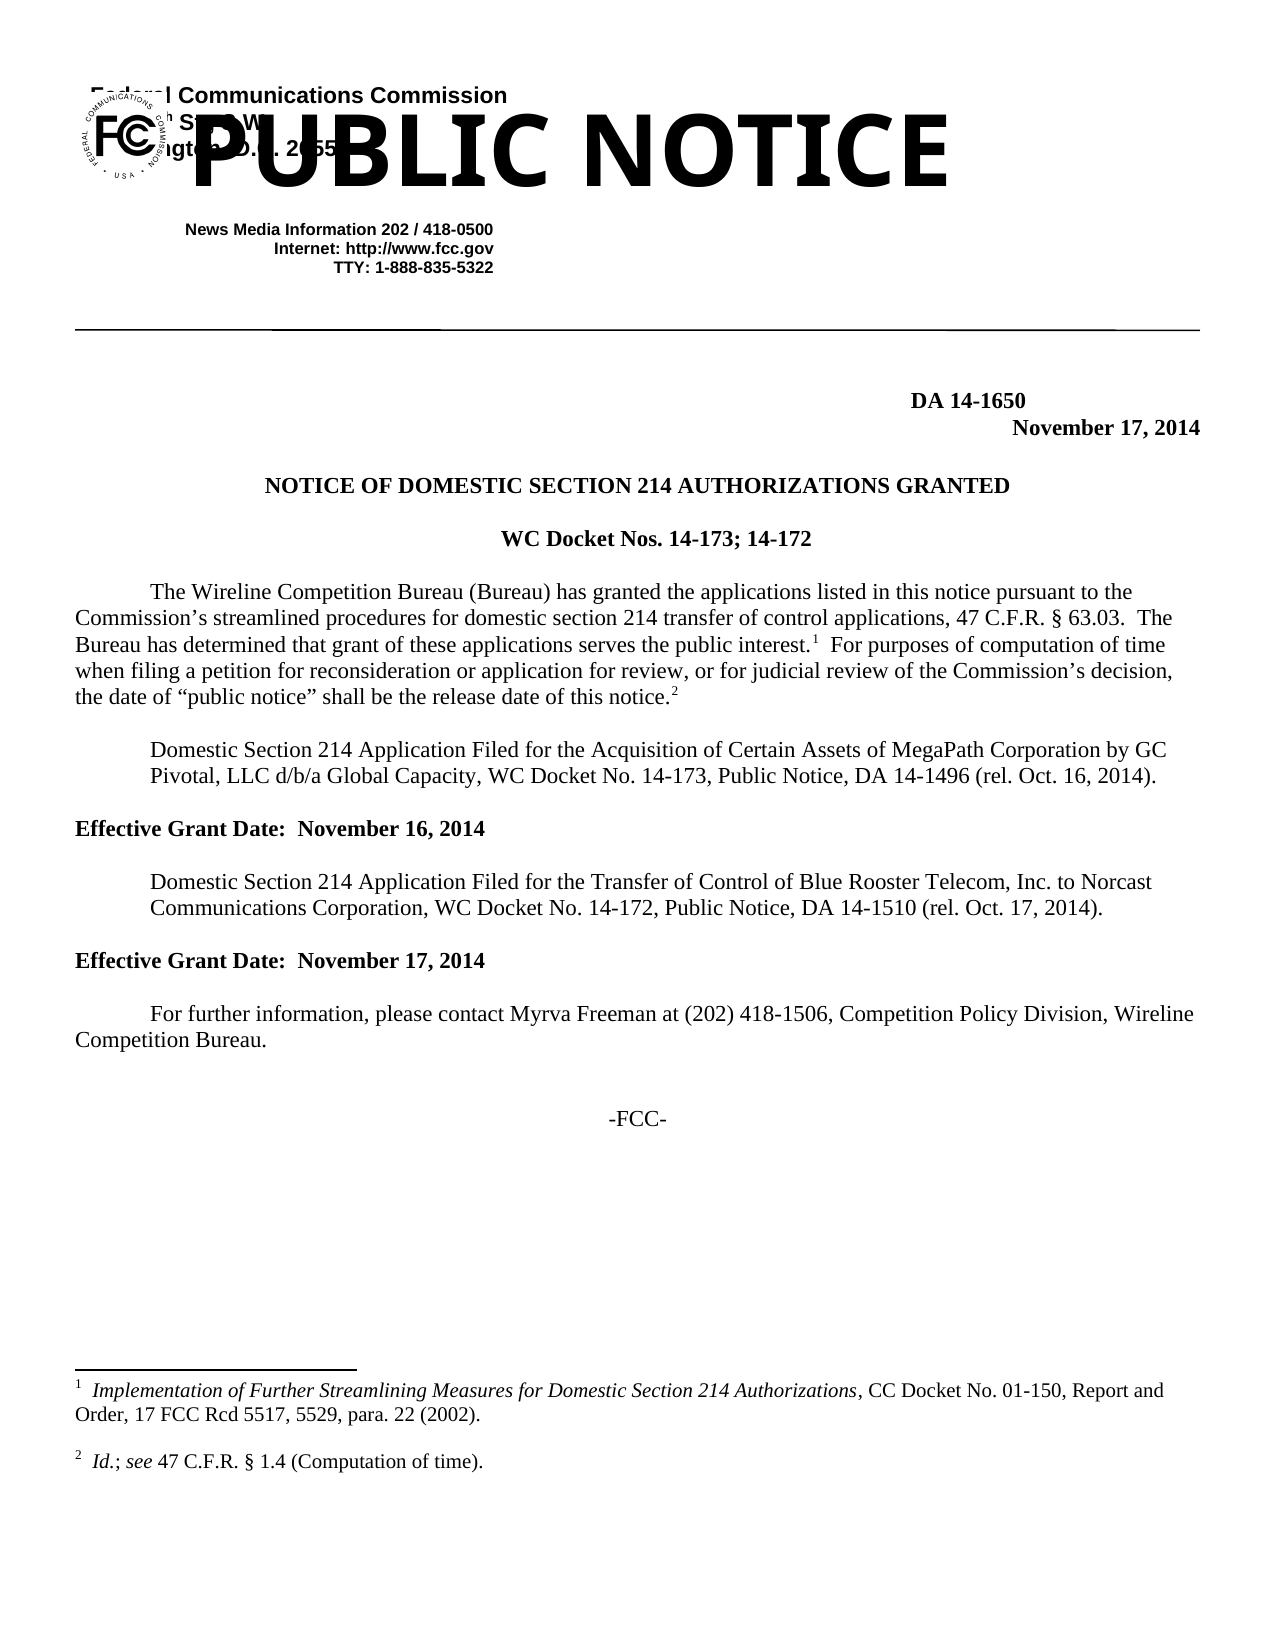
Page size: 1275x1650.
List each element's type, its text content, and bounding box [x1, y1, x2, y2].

text November 17, 2014 [75, 413, 1200, 440]
text The Wireline Competition Bureau (Bureau) has granted the applications listed in this notice pursuant to the Commission’s streamlined procedures for domestic section 214 transfer of control applications, 47 C.F.R. § 63.03. The Bureau has determined that grant of these applications serves the public interest. For purposes of computation of time when filing a petition for reconsideration or application for review, or for judicial review of the Commission’s decision, the date of “public notice” shall be the release date of this notice. [75, 578, 1200, 710]
text Effective Grant Date: November 17, 2014 [75, 947, 1200, 973]
text NOTICE OF DOMESTIC SECTION 214 AUTHORIZATIONS GRANTED [75, 472, 1200, 499]
text Domestic Section 214 Application Filed for the Transfer of Control of Blue Rooster Telecom, Inc. to Norcast Communications Corporation, WC Docket No. 14-172, Public Notice, DA 14-1510 (rel. Oct. 17, 2014). [150, 868, 1200, 921]
text DA 14-1650 [825, 387, 1200, 413]
text Effective Grant Date: November 16, 2014 [75, 815, 1200, 841]
text WC Docket Nos. 14-173; 14-172 [112, 525, 1200, 552]
text For further information, please contact Myrva Freeman at (202) 418-1506, Competition Policy Division, Wireline Competition Bureau. [75, 999, 1200, 1052]
text -FCC- [75, 1105, 1200, 1131]
text Domestic Section 214 Application Filed for the Acquisition of Certain Assets of MegaPath Corporation by GC Pivotal, LLC d/b/a Global Capacity, WC Docket No. 14-173, Public Notice, DA 14-1496 (rel. Oct. 16, 2014). [150, 736, 1200, 789]
